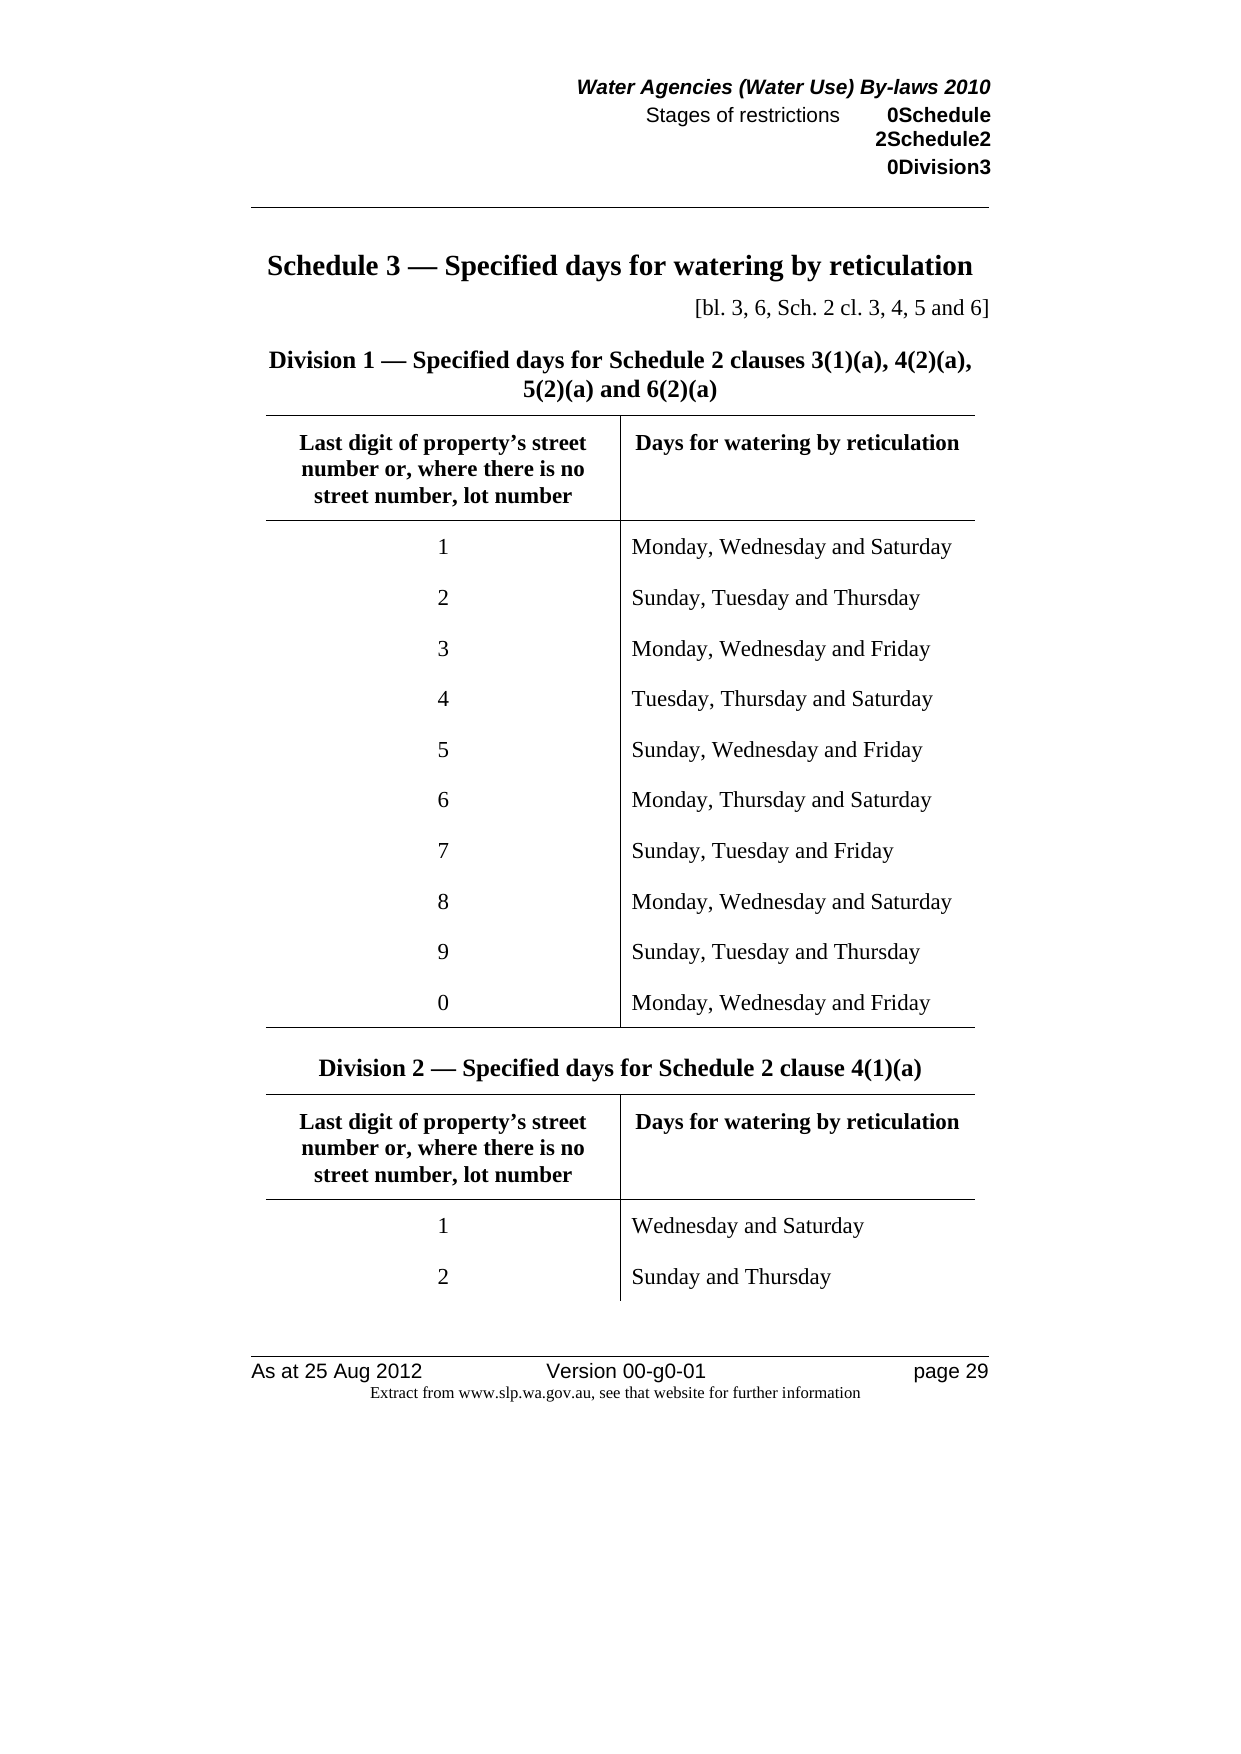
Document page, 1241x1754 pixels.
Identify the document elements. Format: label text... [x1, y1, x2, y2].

table_cell Sunday, Wednesday and Friday [621, 723, 974, 774]
table_cell Wednesday and Saturday [621, 1200, 974, 1250]
subtitle Schedule 3 — Specified days for watering by reticulation [251, 248, 989, 282]
subtitle Division 1 — Specified days for Schedule 2 clauses 3(1)(a), 4(2)(a), 5(2)(a) and 6(2)(a) [251, 345, 989, 403]
table_cell Monday, Wednesday and Friday [621, 622, 974, 673]
table_cell 1 [266, 521, 620, 571]
table_cell 7 [266, 825, 620, 875]
table_cell 9 [266, 926, 620, 976]
table_header Days for watering by reticulation [621, 1095, 974, 1199]
table_cell Monday, Wednesday and Friday [621, 976, 974, 1027]
table_cell 2 [266, 571, 620, 622]
table_cell Sunday and Thursday [621, 1250, 974, 1301]
table_cell 2 [266, 1250, 620, 1301]
subtitle Division 2 — Specified days for Schedule 2 clause 4(1)(a) [251, 1053, 989, 1082]
table_cell 6 [266, 774, 620, 824]
table_header Last digit of property’s street number or, where there is no street number, lot number [266, 416, 620, 520]
table_cell 3 [266, 622, 620, 673]
table_cell Monday, Thursday and Saturday [621, 774, 974, 824]
table_cell 4 [266, 673, 620, 723]
table_header Last digit of property’s street number or, where there is no street number, lot number [266, 1095, 620, 1199]
table_cell Sunday, Tuesday and Friday [621, 825, 974, 875]
table_cell Sunday, Tuesday and Thursday [621, 571, 974, 622]
table_cell 1 [266, 1200, 620, 1250]
table_cell Sunday, Tuesday and Thursday [621, 926, 974, 976]
table_cell 5 [266, 723, 620, 774]
table_cell 8 [266, 875, 620, 926]
table_cell Tuesday, Thursday and Saturday [621, 673, 974, 723]
text [bl. 3, 6, Sch. 2 cl. 3, 4, 5 and 6] [251, 294, 989, 320]
table_header Days for watering by reticulation [621, 416, 974, 520]
table_cell 0 [266, 976, 620, 1027]
table_cell Monday, Wednesday and Saturday [621, 875, 974, 926]
table_cell Monday, Wednesday and Saturday [621, 521, 974, 571]
